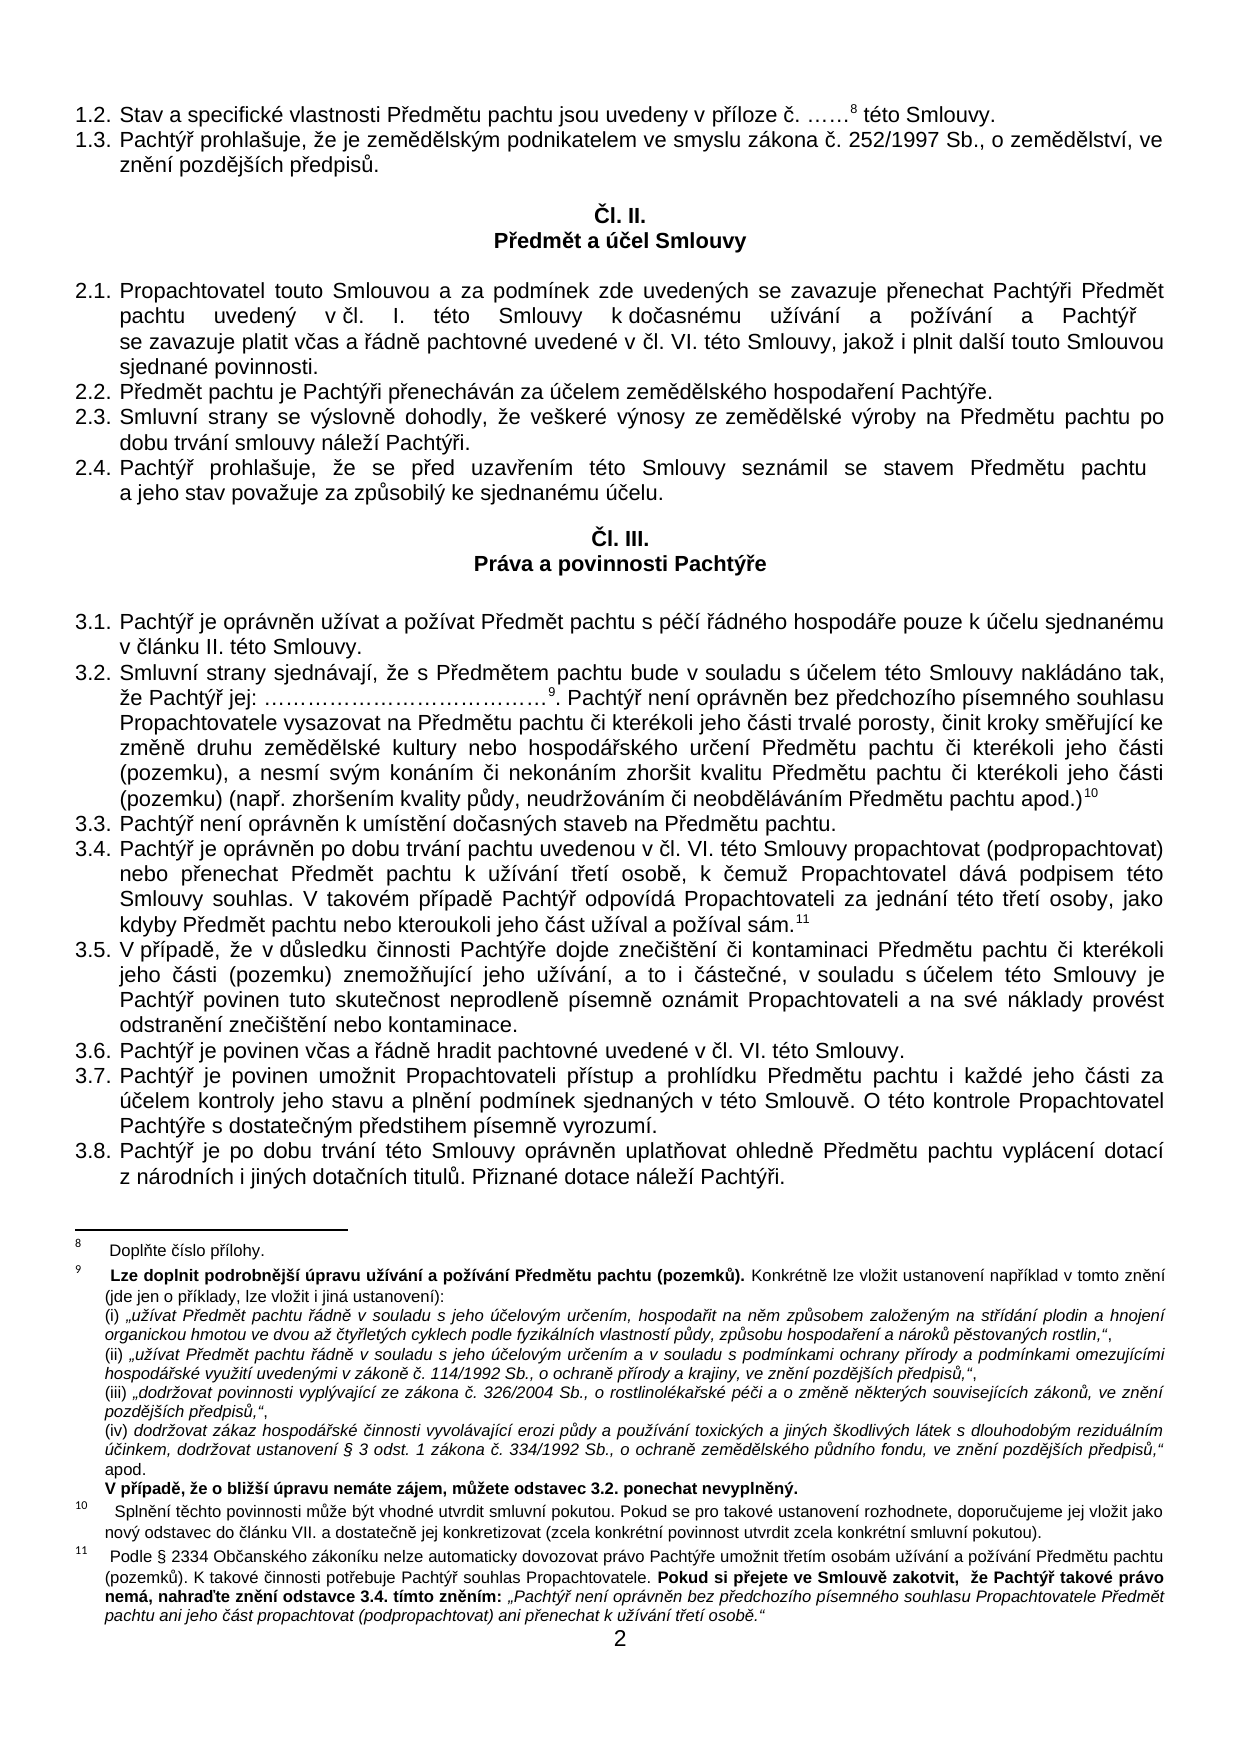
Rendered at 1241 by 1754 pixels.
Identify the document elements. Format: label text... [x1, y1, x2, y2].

list Pachtýř je po dobu trvání této Smlouvy oprávněn uplatňovat ohledně Předmětu pachtu vyplácení dotací z národních i jiných dotačních titulů. Přiznané dotace náleží Pachtýři. [75, 1138, 1165, 1189]
list V případě, že v důsledku činnosti Pachtýře dojde znečištění či kontaminaci Předmětu pachtu či kterékoli jeho části (pozemku) znemožňující jeho užívání, a to i částečné, v souladu s účelem této Smlouvy je Pachtýř povinen tuto skutečnost neprodleně písemně oznámit Propachtovateli a na své náklady provést odstranění znečištění nebo kontaminace. [75, 937, 1165, 1038]
list Pachtýř je oprávněn užívat a požívat Předmět pachtu s péčí řádného hospodáře pouze k účelu sjednanému v článku II. této Smlouvy. [75, 609, 1165, 659]
list Smluvní strany se výslovně dohodly, že veškeré výnosy ze zemědělské výroby na Předmětu pachtu po dobu trvání smlouvy náleží Pachtýři. [75, 404, 1165, 455]
list Pachtýř je oprávněn po dobu trvání pachtu uvedenou v čl. VI. této Smlouvy propachtovat (podpropachtovat) nebo přenechat Předmět pachtu k užívání třetí osobě, k čemuž Propachtovatel dává podpisem této Smlouvy souhlas. V takovém případě Pachtýř odpovídá Propachtovateli za jednání této třetí osoby, jako kdyby Předmět pachtu nebo kteroukoli jeho část užíval a požíval sám. [75, 836, 1165, 937]
list Pachtýř není oprávněn k umístění dočasných staveb na Předmětu pachtu. [75, 811, 1165, 836]
list Propachtovatel touto Smlouvou a za podmínek zde uvedených se zavazuje přenechat Pachtýři Předmět pachtu uvedený v čl. I. této Smlouvy k dočasnému užívání a požívání a Pachtýř se zavazuje platit včas a řádně pachtovné uvedené v čl. VI. této Smlouvy, jakož i plnit další touto Smlouvou sjednané povinnosti. [75, 278, 1165, 379]
list Pachtýř je povinen umožnit Propachtovateli přístup a prohlídku Předmětu pachtu i každé jeho části za účelem kontroly jeho stavu a plnění podmínek sjednaných v této Smlouvě. O této kontrole Propachtovatel Pachtýře s dostatečným předstihem písemně vyrozumí. [75, 1063, 1165, 1138]
text Předmět a účel Smlouvy [75, 228, 1165, 253]
text Čl. III. [75, 526, 1165, 551]
list Pachtýř prohlašuje, že se před uzavřením této Smlouvy seznámil se stavem Předmětu pachtu a jeho stav považuje za způsobilý ke sjednanému účelu. [75, 455, 1165, 505]
list Pachtýř je povinen včas a řádně hradit pachtovné uvedené v čl. VI. této Smlouvy. [75, 1038, 1165, 1063]
list Stav a specifické vlastnosti Předmětu pachtu jsou uvedeny v příloze č. …… této Smlouvy. [75, 102, 1165, 127]
list Smluvní strany sjednávají, že s Předmětem pachtu bude v souladu s účelem této Smlouvy nakládáno tak, že Pachtýř jej: …………………………………. Pachtýř není oprávněn bez předchozího písemného souhlasu Propachtovatele vysazovat na Předmětu pachtu či kterékoli jeho části trvalé porosty, činit kroky směřující ke změně druhu zemědělské kultury nebo hospodářského určení Předmětu pachtu či kterékoli jeho části (pozemku), a nesmí svým konáním či nekonáním zhoršit kvalitu Předmětu pachtu či kterékoli jeho části (pozemku) (např. zhoršením kvality půdy, neudržováním či neobděláváním Předmětu pachtu apod.) [75, 659, 1165, 811]
list Pachtýř prohlašuje, že je zemědělským podnikatelem ve smyslu zákona č. 252/1997 Sb., o zemědělství, ve znění pozdějších předpisů. [75, 127, 1165, 177]
list Předmět pachtu je Pachtýři přenecháván za účelem zemědělského hospodaření Pachtýře. [75, 379, 1165, 404]
text Čl. II. [75, 203, 1165, 228]
list Práva a povinnosti Pachtýře [75, 551, 1165, 576]
